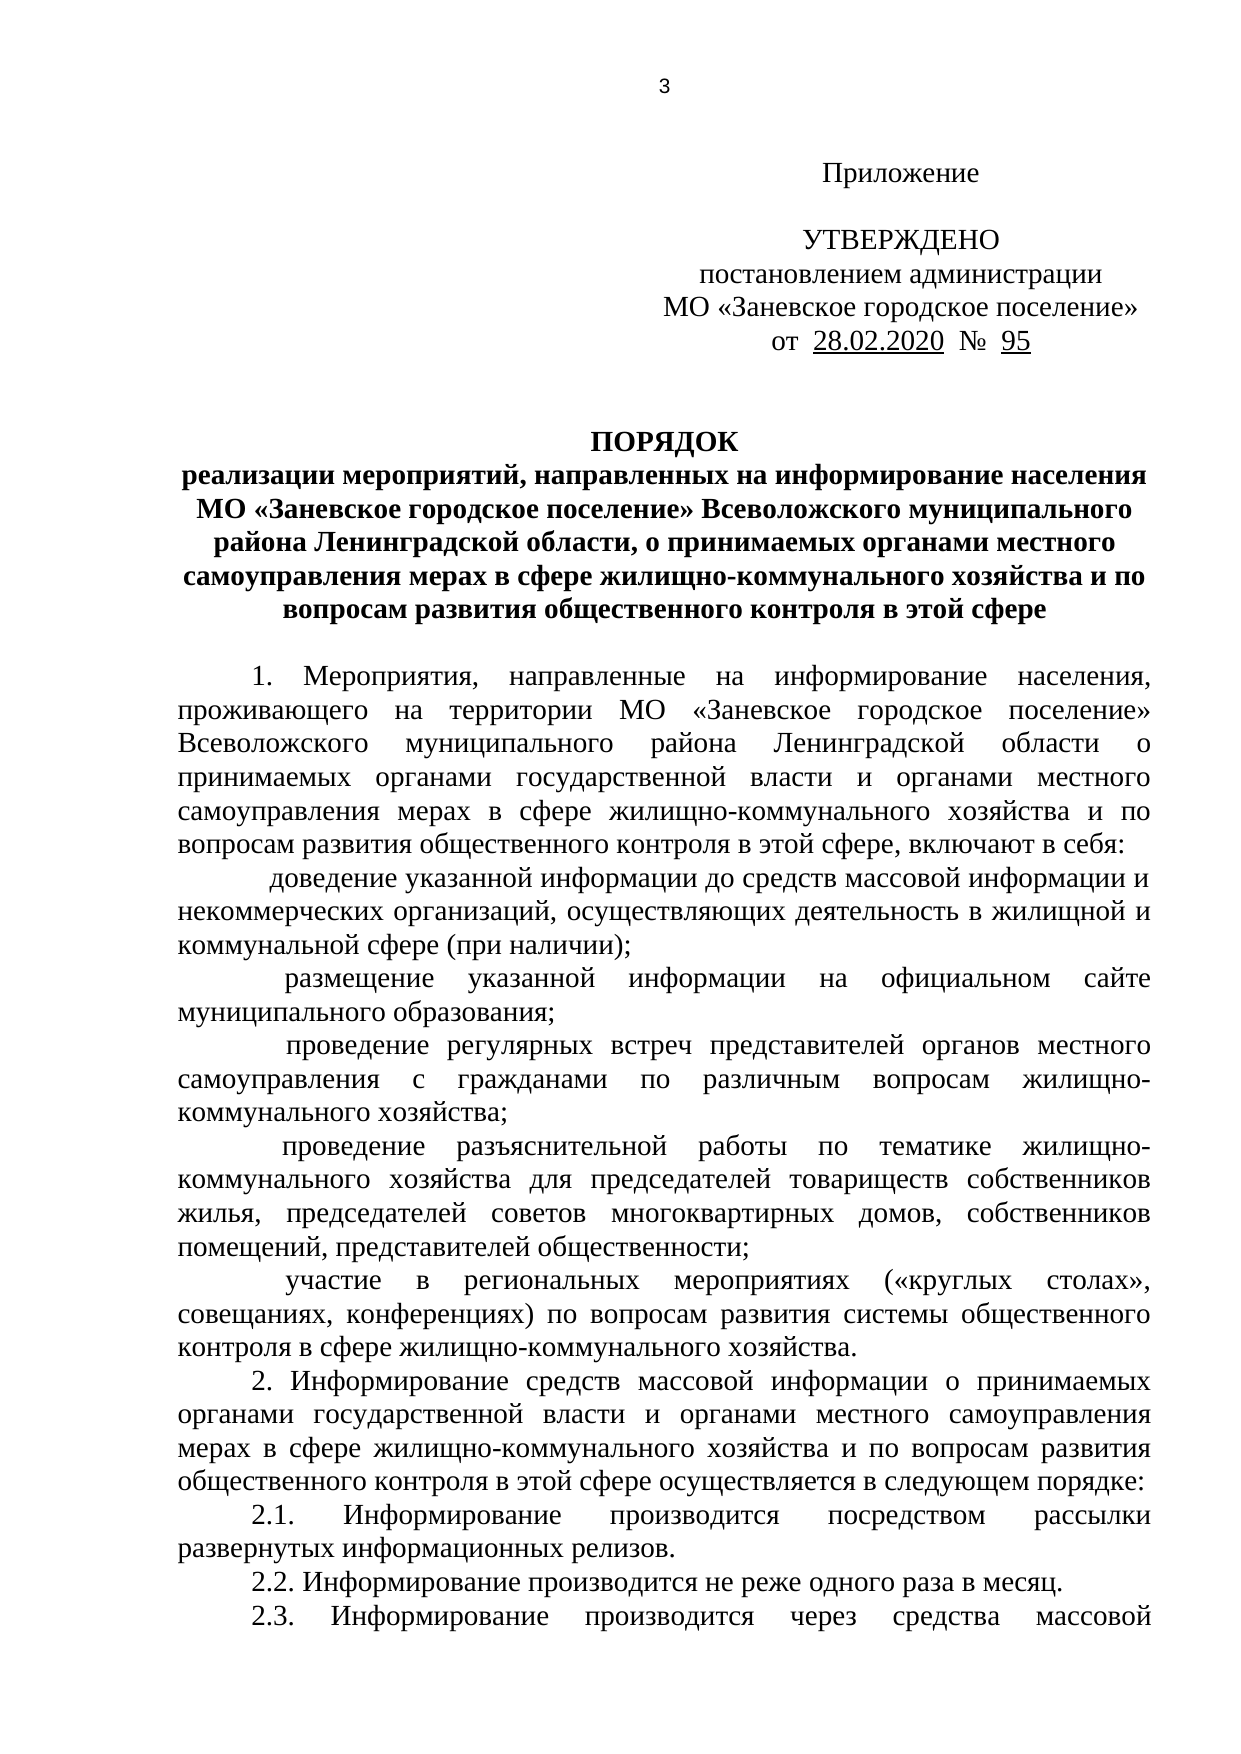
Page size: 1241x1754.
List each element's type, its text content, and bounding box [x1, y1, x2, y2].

text участие в региональных мероприятиях («круглых столах», совещаниях, конференциях) по вопросам развития системы общественного контроля в сфере жилищно-коммунального хозяйства. [177, 1262, 1152, 1363]
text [177, 1598, 1152, 1631]
text МО «Заневское городское поселение» [650, 289, 1152, 323]
text проведение разъяснительной работы по тематике жилищно-коммунального хозяйства для председателей товариществ собственников жилья, председателей советов многоквартирных домов, собственников помещений, представителей общественности; [177, 1128, 1152, 1262]
text постановлением администрации [650, 256, 1152, 289]
text от 28.02.2020 № 95 [650, 323, 1152, 357]
text 2.1. Информирование производится посредством рассылки развернутых информационных релизов. [177, 1497, 1152, 1564]
text 2.2. Информирование производится не реже одного раза в месяц. [177, 1564, 1152, 1598]
text ПОРЯДОК реализации мероприятий, направленных на информирование населения МО «Заневское городское поселение» Всеволожского муниципального района Ленинградской области, о принимаемых органами местного самоуправления мерах в сфере жилищно-коммунального хозяйства и по вопросам развития общественного контроля в этой сфере [177, 424, 1152, 625]
text УТВЕРЖДЕНО [650, 222, 1152, 256]
text Приложение [650, 155, 1152, 189]
text 2. Информирование средств массовой информации о принимаемых органами государственной власти и органами местного самоуправления мерах в сфере жилищно-коммунального хозяйства и по вопросам развития общественного контроля в этой сфере осуществляется в следующем порядке: [177, 1363, 1152, 1497]
text доведение указанной информации до средств массовой информации и некоммерческих организаций, осуществляющих деятельность в жилищной и коммунальной сфере (при наличии); [177, 860, 1152, 960]
text проведение регулярных встреч представителей органов местного самоуправления с гражданами по различным вопросам жилищно-коммунального хозяйства; [177, 1027, 1152, 1128]
text размещение указанной информации на официальном сайте муниципального образования; [177, 960, 1152, 1027]
text 1. Мероприятия, направленные на информирование населения, проживающего на территории МО «Заневское городское поселение» Всеволожского муниципального района Ленинградской области о принимаемых органами государственной власти и органами местного самоуправления мерах в сфере жилищно-коммунального хозяйства и по вопросам развития общественного контроля в этой сфере, включают в себя: [177, 658, 1152, 860]
